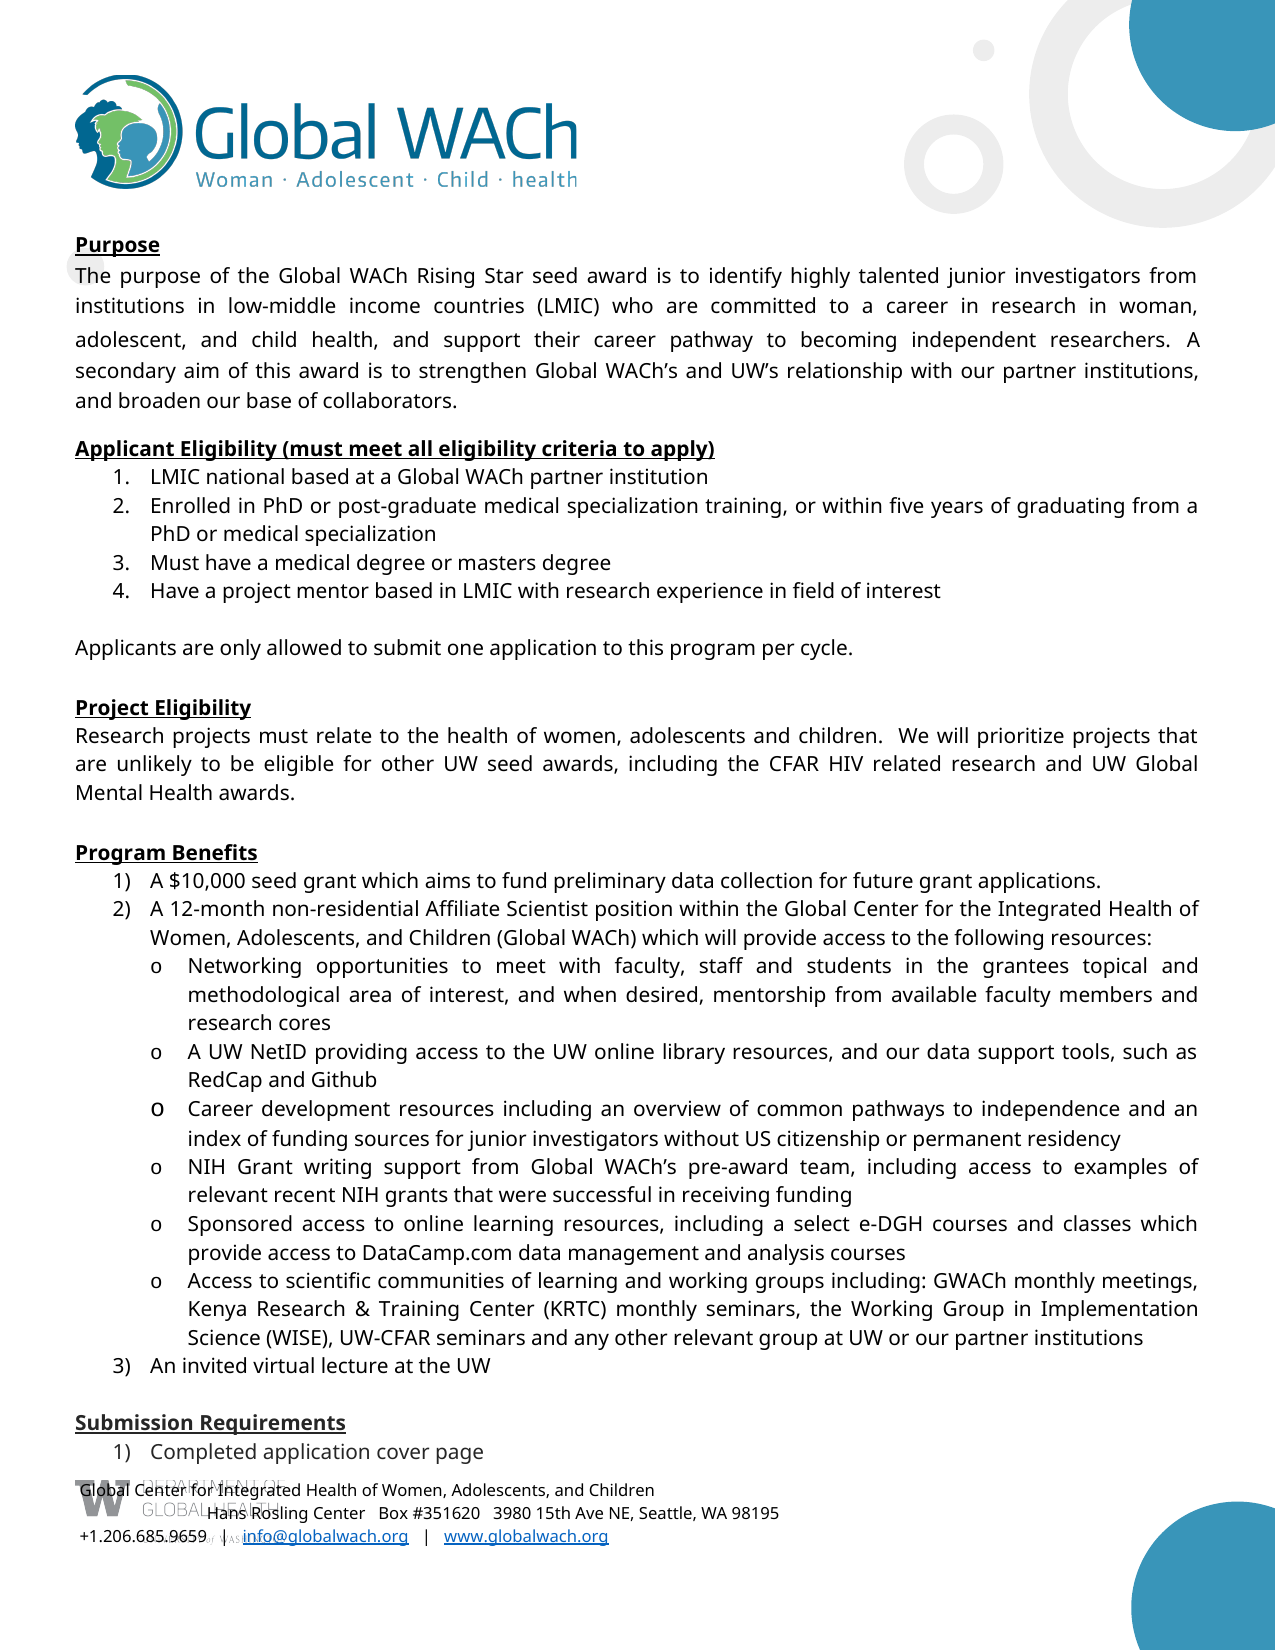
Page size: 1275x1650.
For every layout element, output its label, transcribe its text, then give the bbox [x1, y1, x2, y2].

list Networking opportunities to meet with faculty, staff and students in the grantees topical and methodological area of interest, and when desired, mentorship from available faculty members and research cores [150, 951, 1200, 1037]
list NIH Grant writing support from Global WACh’s pre-award team, including access to examples of relevant recent NIH grants that were successful in receiving funding [150, 1152, 1200, 1209]
text Submission Requirements [75, 1408, 1200, 1437]
list A $10,000 seed grant which aims to fund preliminary data collection for future grant applications. [112, 866, 1200, 894]
list A 12-month non-residential Affiliate Scientist position within the Global Center for the Integrated Health of Women, Adolescents, and Children (Global WACh) which will provide access to the following resources: [112, 894, 1200, 951]
list A UW NetID providing access to the UW online library resources, and our data support tools, such as RedCap and Github [150, 1037, 1200, 1094]
picture [137, 75, 577, 189]
picture [75, 75, 177, 184]
text Project Eligibility [75, 693, 1200, 721]
text Applicants are only allowed to submit one application to this program per cycle. [75, 633, 1200, 661]
list An invited virtual lecture at the UW [112, 1351, 1200, 1380]
text Applicant Eligibility (must meet all eligibility criteria to apply) [75, 434, 1200, 462]
list Have a project mentor based in LMIC with research experience in field of interest [112, 576, 1200, 604]
list Access to scientific communities of learning and working groups including: GWACh monthly meetings, Kenya Research & Training Center (KRTC) monthly seminars, the Working Group in Implementation Science (WISE), UW-CFAR seminars and any other relevant group at UW or our partner institutions [150, 1266, 1200, 1351]
list Enrolled in PhD or post-graduate medical specialization training, or within five years of graduating from a PhD or medical specialization [112, 491, 1200, 548]
picture [75, 131, 114, 189]
text Program Benefits [75, 838, 1200, 866]
list Must have a medical degree or masters degree [112, 548, 1200, 576]
picture [75, 1480, 285, 1545]
text Research projects must relate to the health of women, adolescents and children. We will prioritize projects that are unlikely to be eligible for other UW seed awards, including the CFAR HIV related research and UW Global Mental Health awards. [75, 721, 1200, 806]
list Completed application cover page [112, 1437, 1200, 1465]
text Purpose The purpose of the Global WACh Rising Star seed award is to identify highly talented junior investigators from institutions in low-middle income countries (LMIC) who are committed to a career in research in woman, adolescent, and child health, and support their career pathway to becoming independent researchers. A secondary aim of this award is to strengthen Global WACh’s and UW’s relationship with our partner institutions, and broaden our base of collaborators. [75, 188, 1200, 415]
list Career development resources including an overview of common pathways to independence and an index of funding sources for junior investigators without US citizenship or permanent residency [150, 1094, 1200, 1152]
list Sponsored access to online learning resources, including a select e-DGH courses and classes which provide access to DataCamp.com data management and analysis courses [150, 1209, 1200, 1266]
list LMIC national based at a Global WACh partner institution [112, 462, 1200, 491]
